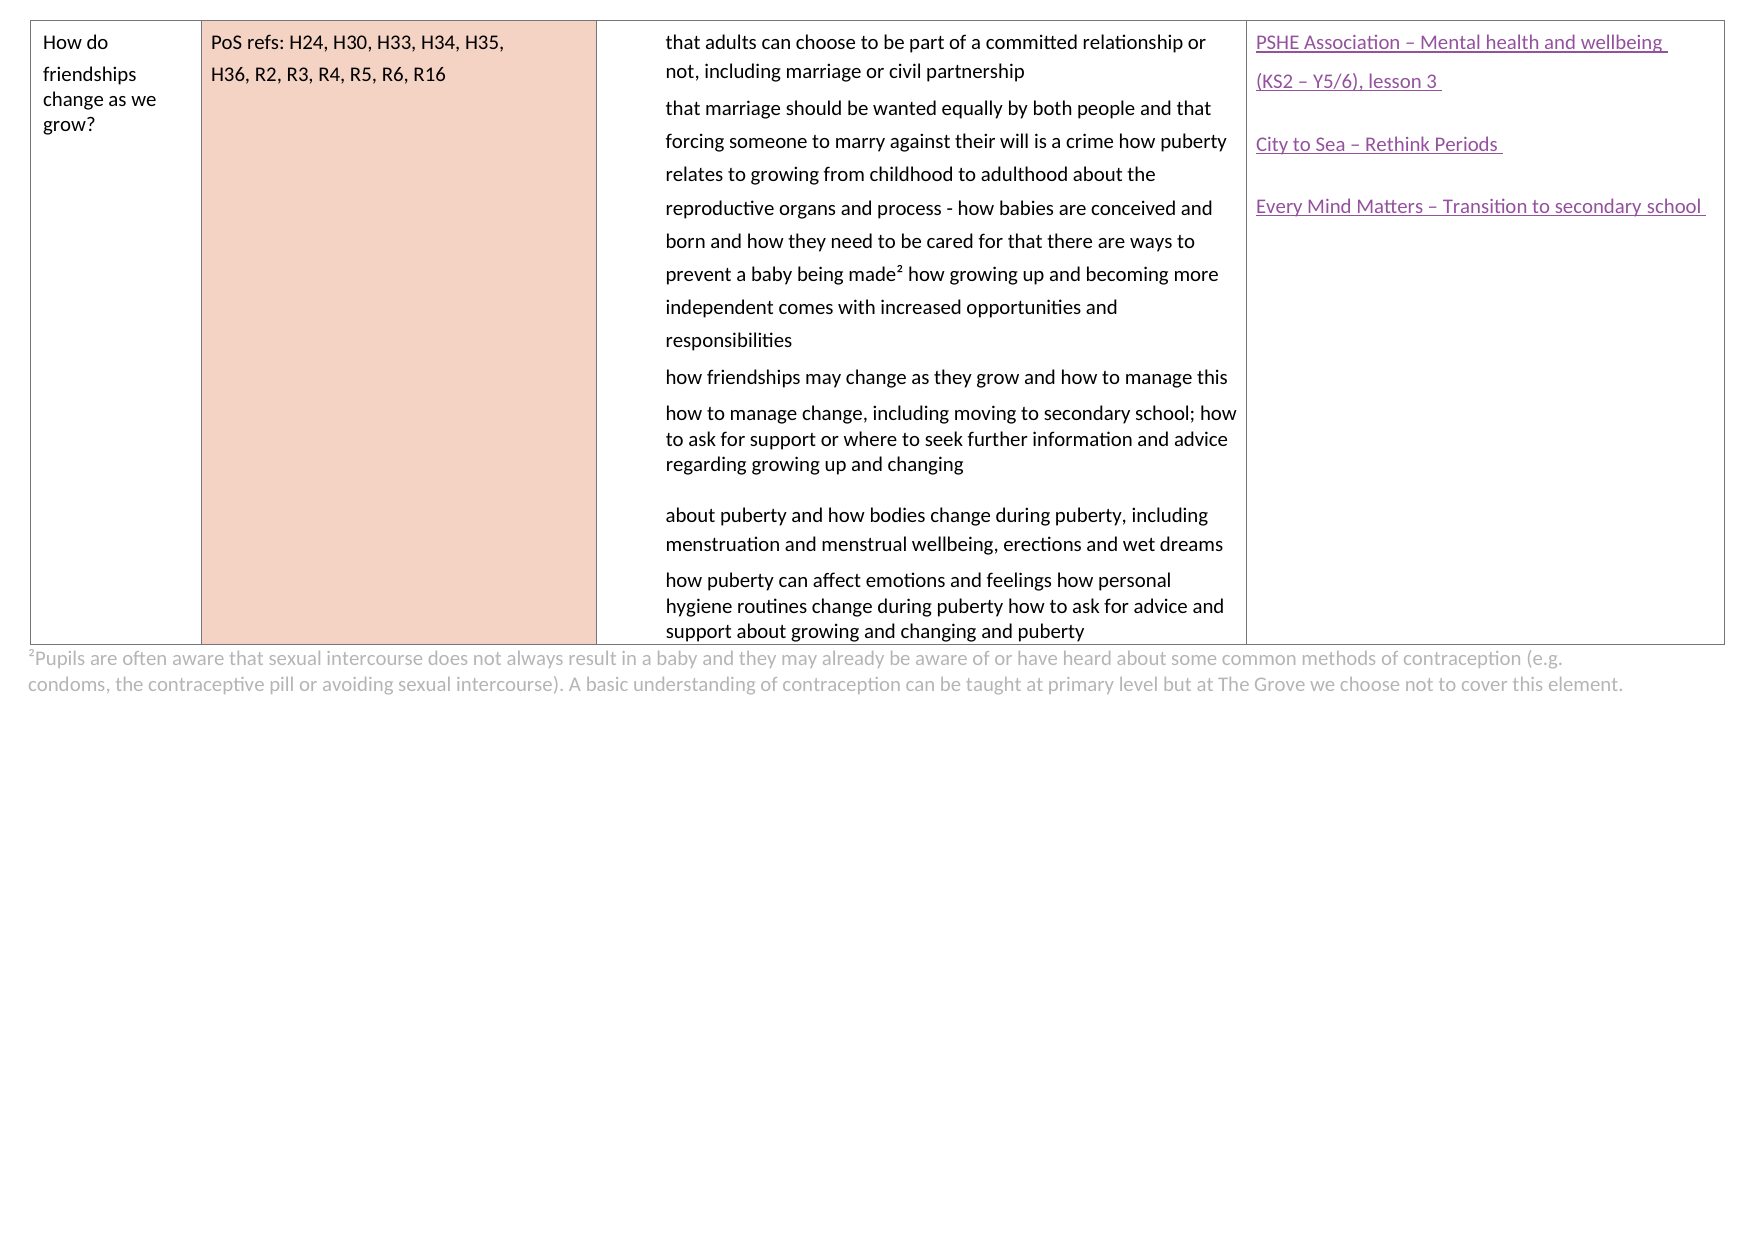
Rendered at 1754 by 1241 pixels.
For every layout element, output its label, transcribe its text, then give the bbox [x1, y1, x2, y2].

text ²Pupils are often aware that sexual intercourse does not always result in a baby and they may already be aware of or have heard about some common methods of contraception (e.g. [28, 645, 1724, 670]
table_header How do friendships change as we grow? [31, 21, 201, 644]
table_header that adults can choose to be part of a committed relationship or not, including marriage or civil partnership that marriage should be wanted equally by both people and that forcing someone to marry against their will is a crime how puberty relates to growing from childhood to adulthood about the reproductive organs and process - how babies are conceived and born and how they need to be cared for that there are ways to prevent a baby being made² how growing up and becoming more independent comes with increased opportunities and responsibilities how friendships may change as they grow and how to manage this how to manage change, including moving to secondary school; how to ask for support or where to seek further information and advice regarding growing up and changing about puberty and how bodies change during puberty, including menstruation and menstrual wellbeing, erections and wet dreams how puberty can affect emotions and feelings how personal hygiene routines change during puberty how to ask for advice and support about growing and changing and puberty [665, 21, 1246, 644]
table_header [597, 21, 665, 644]
table_header PoS refs: H24, H30, H33, H34, H35, H36, R2, R3, R4, R5, R6, R16 [202, 21, 596, 644]
text condoms, the contraceptive pill or avoiding sexual intercourse). A basic understanding of contraception can be taught at primary level but at The Grove we choose not to cover this element. [28, 672, 1724, 697]
table_header PSHE Association – Mental health and wellbeing (KS2 – Y5/6), lesson 3 City to Sea – Rethink Periods Every Mind Matters – Transition to secondary school [1247, 21, 1724, 644]
